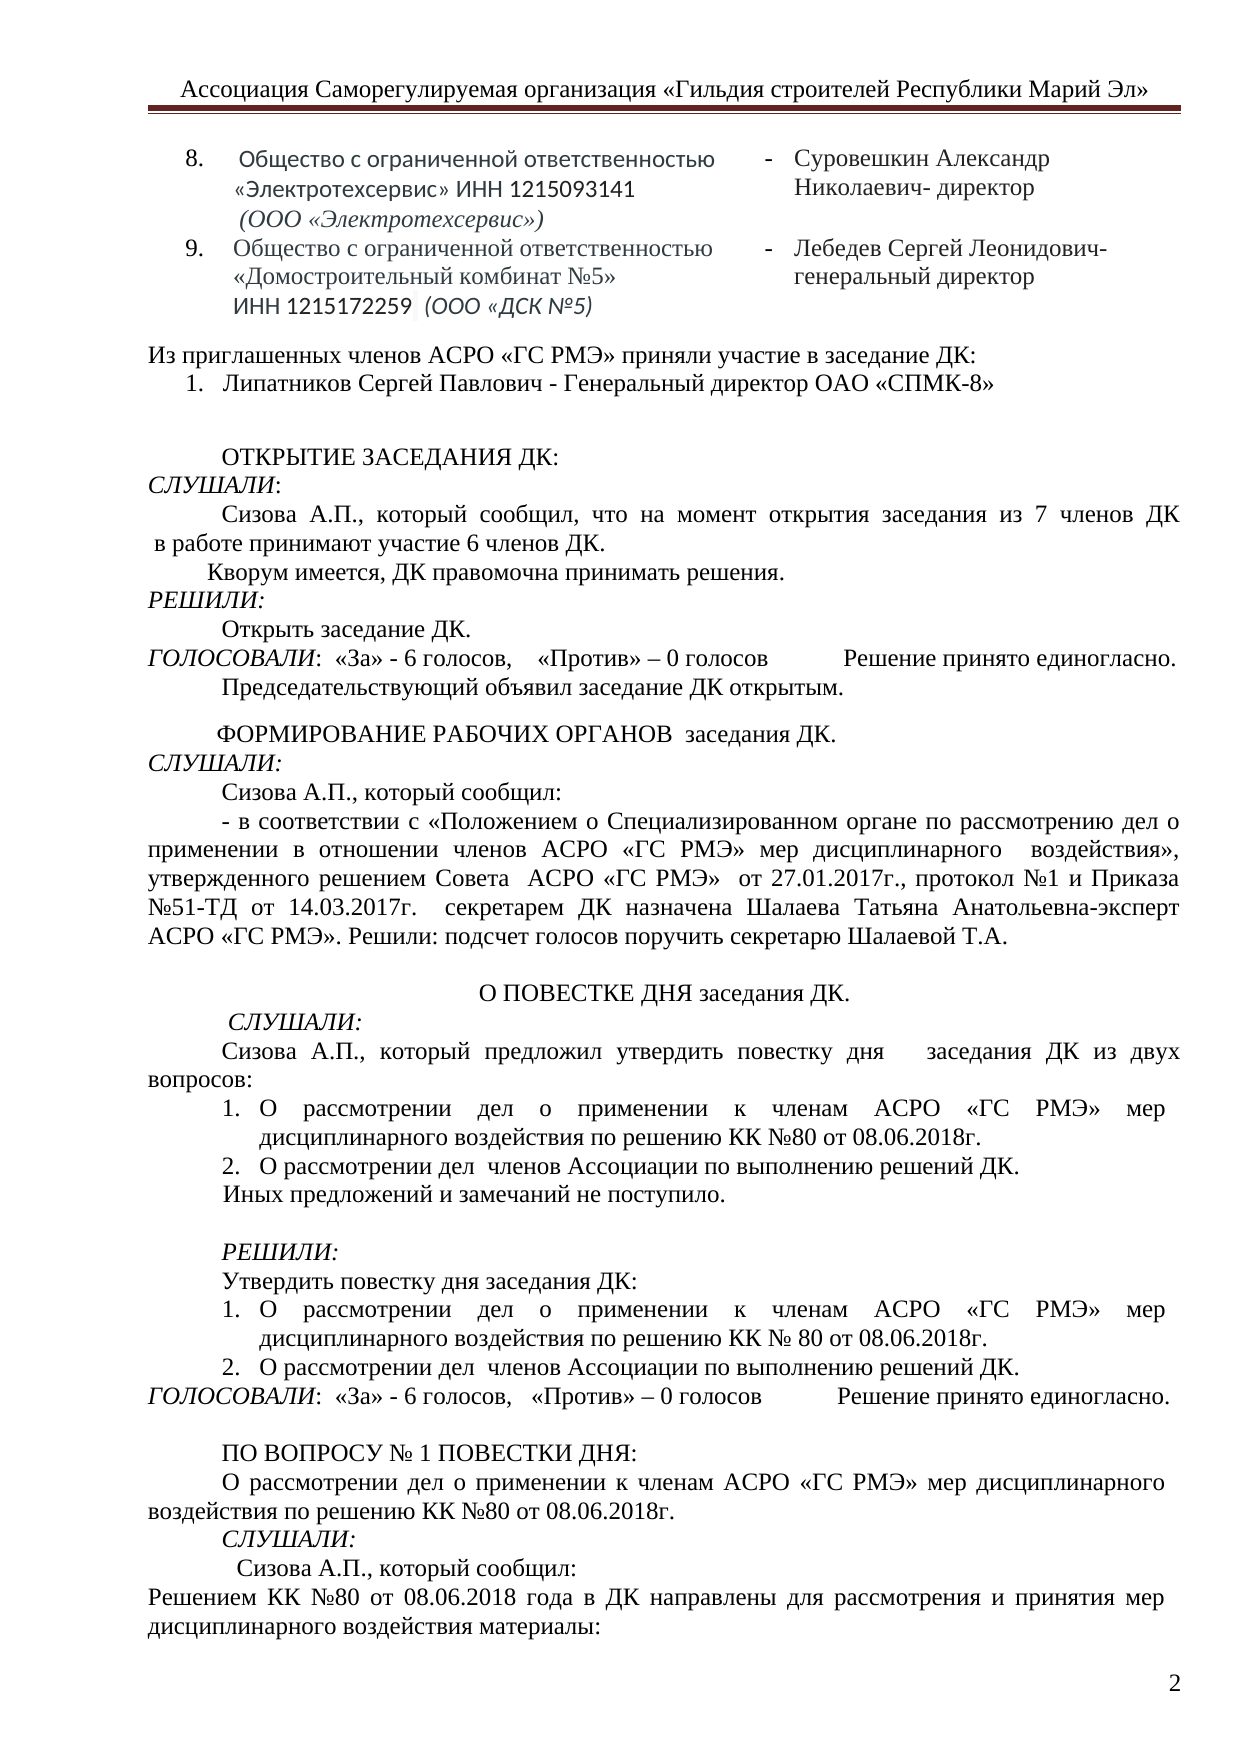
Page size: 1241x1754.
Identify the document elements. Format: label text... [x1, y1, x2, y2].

text СЛУШАЛИ: [148, 1007, 1181, 1036]
table_cell - [753, 143, 783, 233]
text О рассмотрении дел о применении к членам АСРО «ГС РМЭ» мер дисциплинарного воздействия по решению КК №80 от 08.06.2018г. [148, 1467, 1166, 1524]
text ГОЛОСОВАЛИ: «За» - 6 голосов, «Против» – 0 голосов Решение принято единогласно. [148, 1381, 1181, 1409]
text О ПОВЕСТКЕ ДНЯ заседания ДК. [148, 978, 1181, 1007]
table_cell Лебедев Сергей Леонидович- генеральный директор [783, 233, 1137, 321]
text ПО ВОПРОСУ № 1 ПОВЕСТКИ ДНЯ: [148, 1438, 1181, 1467]
text Сизова А.П., который сообщил: [148, 1553, 1166, 1582]
text Утвердить повестку дня заседания ДК: [148, 1266, 1181, 1294]
table_cell Суровешкин Александр Николаевич- директор [783, 143, 1137, 233]
table_cell - [753, 233, 783, 321]
text ОТКРЫТИЕ ЗАСЕДАНИЯ ДК: [148, 442, 1181, 470]
list Липатников Сергей Павлович - Генеральный директор ОАО «СПМК-8» [185, 368, 1181, 397]
text Председательствующий объявил заседание ДК открытым. [148, 672, 1181, 700]
text ФОРМИРОВАНИЕ РАБОЧИХ ОРГАНОВ заседания ДК. [148, 719, 1181, 748]
text Открыть заседание ДК. [148, 614, 1181, 643]
list О рассмотрении дел членов Ассоциации по выполнению решений ДК. [222, 1352, 1166, 1381]
text ГОЛОСОВАЛИ: «За» - 6 голосов, «Против» – 0 голосов Решение принято единогласно. [148, 643, 1181, 672]
text Решением КК №80 от 08.06.2018 года в ДК направлены для рассмотрения и принятия мер дисциплинарного воздействия материалы: [148, 1582, 1166, 1639]
list О рассмотрении дел о применении к членам АСРО «ГС РМЭ» мер дисциплинарного воздействия по решению КК № 80 от 08.06.2018г. [222, 1294, 1166, 1352]
text Сизова А.П., который сообщил, что на момент открытия заседания из 7 членов ДК в работе принимают участие 6 членов ДК. [148, 499, 1181, 557]
text СЛУШАЛИ: [148, 470, 1181, 499]
text РЕШИЛИ: [148, 1237, 1181, 1266]
table_cell [136, 233, 222, 321]
text Из приглашенных членов АСРО «ГС РМЭ» приняли участие в заседание ДК: [148, 340, 1181, 368]
text СЛУШАЛИ: [148, 1524, 1181, 1553]
table_cell Общество с ограниченной ответственностью «Домостроительный комбинат №5» ИНН 1215172259 (ООО «ДСК №5) [222, 233, 753, 321]
text Сизова А.П., который сообщил: [148, 777, 1181, 806]
table_cell [136, 143, 222, 233]
text СЛУШАЛИ: [148, 748, 1181, 777]
table_cell Общество с ограниченной ответственностью «Электротехсервис» ИНН 1215093141 (ООО «Электротехсервис») [222, 143, 753, 233]
text РЕШИЛИ: [148, 585, 1181, 614]
text Кворум имеется, ДК правомочна принимать решения. [148, 557, 1181, 585]
list О рассмотрении дел о применении к членам АСРО «ГС РМЭ» мер дисциплинарного воздействия по решению КК №80 от 08.06.2018г. [222, 1093, 1166, 1151]
text - в соответствии с «Положением о Специализированном органе по рассмотрению дел о применении в отношении членов АСРО «ГС РМЭ» мер дисциплинарного воздействия», утвержденного решением Совета АСРО «ГС РМЭ» от 27.01.2017г., протокол №1 и Приказа №51-ТД от 14.03.2017г. секретарем ДК назначена Шалаева Татьяна Анатольевна-эксперт АСРО «ГС РМЭ». Решили: подсчет голосов поручить секретарю Шалаевой Т.А. [148, 806, 1181, 949]
list Иных предложений и замечаний не поступило. [223, 1179, 1181, 1208]
list О рассмотрении дел членов Ассоциации по выполнению решений ДК. [222, 1151, 1166, 1179]
text Сизова А.П., который предложил утвердить повестку дня заседания ДК из двух вопросов: [148, 1036, 1181, 1093]
